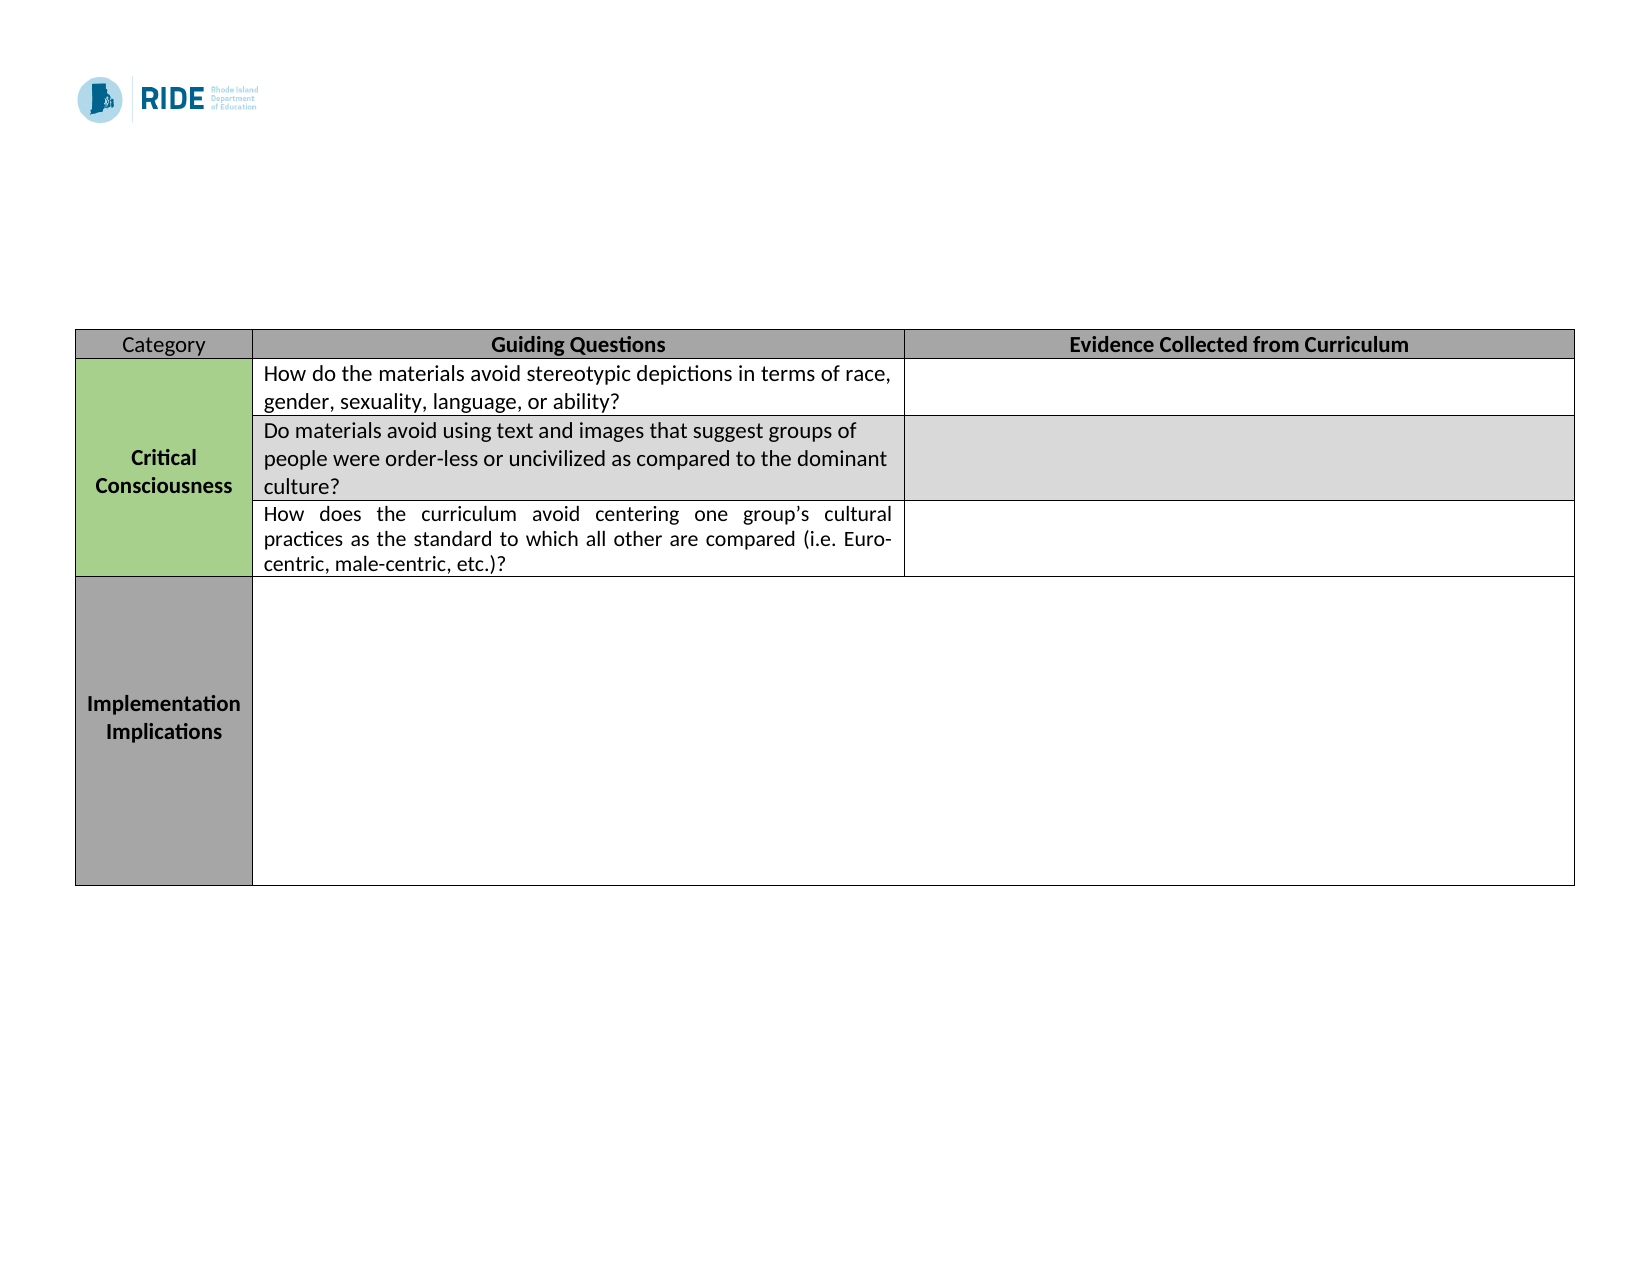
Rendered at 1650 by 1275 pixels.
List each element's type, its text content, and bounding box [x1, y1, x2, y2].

table_cell How does the curriculum avoid centering one group’s cultural practices as the standard to which all other are compared (i.e. Euro-centric, male-centric, etc.)? [253, 501, 904, 576]
table_cell Implementation Implications [76, 577, 252, 885]
table_cell How do the materials avoid stereotypic depictions in terms of race, gender, sexuality, language, or ability? [253, 359, 904, 415]
picture [75, 75, 284, 126]
table_cell Critical Consciousness [76, 359, 252, 576]
table_cell Do materials avoid using text and images that suggest groups of people were order-less or uncivilized as compared to the dominant culture? [253, 416, 904, 500]
table_cell [905, 359, 1574, 415]
table_header Evidence Collected from Curriculum [905, 330, 1574, 358]
table_header Guiding Questions [253, 330, 904, 358]
table_cell [905, 416, 1574, 500]
table_cell [253, 577, 1574, 885]
table_header Category [76, 330, 252, 358]
table_cell [905, 501, 1574, 576]
